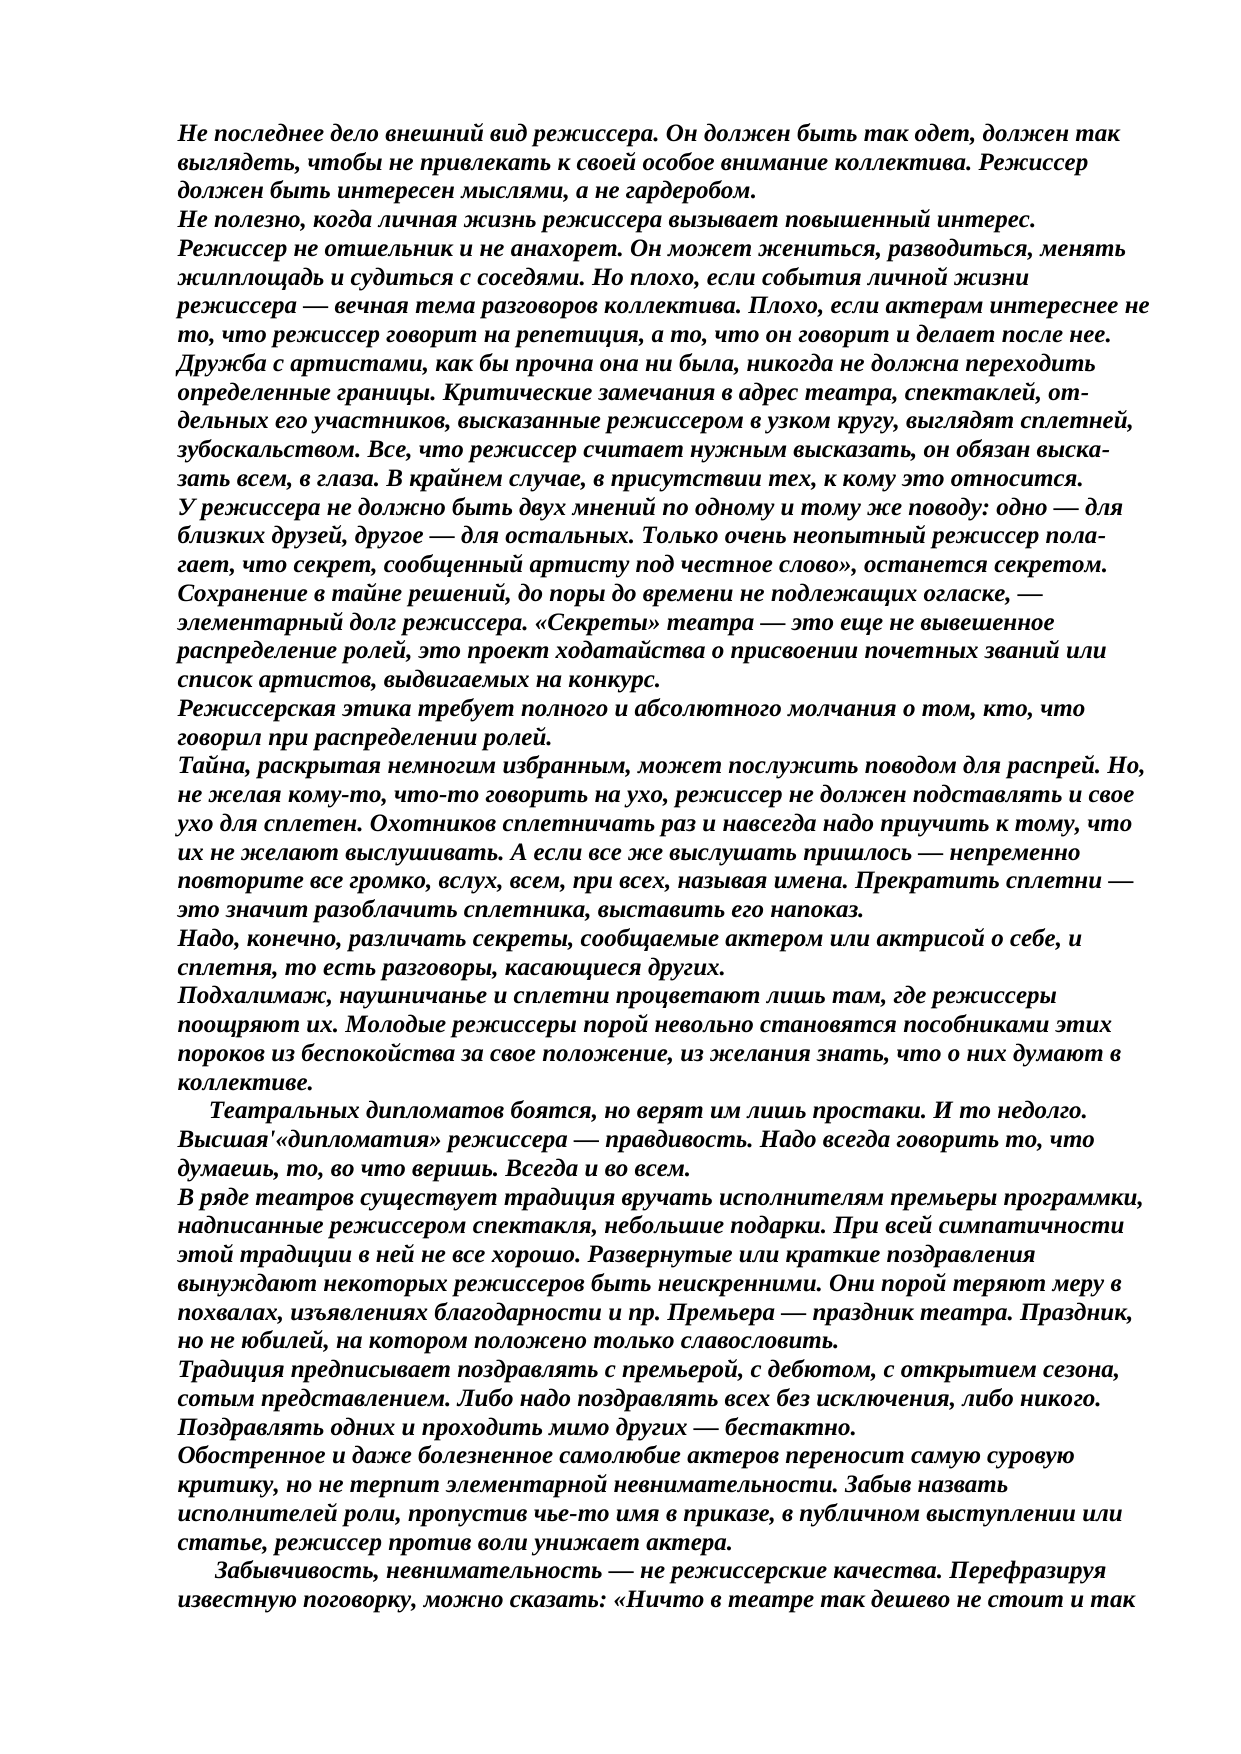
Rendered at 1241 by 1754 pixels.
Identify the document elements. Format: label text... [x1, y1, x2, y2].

text Обостренное и даже болезненное самолюбие актеров переносит самую суровую критику, но не терпит элементарной невнимательности. Забыв назвать исполнителей роли, пропустив чье-то имя в приказе, в публичном выступлении или статье, режиссер против воли унижает актера. [177, 1441, 1152, 1556]
text Надо, конечно, различать секреты, сообщаемые актером или актрисой о себе, и сплетня, то есть разговоры, касающиеся других. [177, 923, 1152, 981]
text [177, 1556, 1152, 1613]
text Не полезно, когда личная жизнь режиссера вызывает повышенный интерес. Режиссер не отшельник и не анахорет. Он может жениться, разводиться, менять жилплощадь и судиться с соседями. Но плохо, если события личной жизни режиссера — вечная тема разговоров коллектива. Плохо, если актерам интереснее не то, что режиссер говорит на репетиция, а то, что он говорит и делает после нее. [177, 204, 1152, 348]
text У режиссера не должно быть двух мнений по одному и тому же поводу: одно — для близких друзей, другое — для остальных. Только очень неопытный режиссер полагает, что секрет, сообщенный артисту под честное слово», останется секретом. [177, 492, 1152, 578]
text Тайна, раскрытая немногим избранным, может послужить поводом для распрей. Но, не желая кому-то, что-то говорить на ухо, режиссер не должен подставлять и свое ухо для сплетен. Охотников сплетничать раз и навсегда надо приучить к тому, что их не желают выслушивать. А если все же выслушать пришлось — непременно повторите все громко, вслух, всем, при всех, называя имена. Прекратить сплетни — это значит разоблачить сплетника, выставить его напоказ. [177, 751, 1152, 923]
text Режиссерская этика требует полного и абсолютного молчания о том, кто, что говорил при распределении ролей. [177, 693, 1152, 751]
text Традиция предписывает поздравлять с премьерой, с дебютом, с открытием сезона, сотым представлением. Либо надо поздравлять всех без исключения, либо никого. Поздравлять одних и проходить мимо других — бестактно. [177, 1354, 1152, 1441]
text Сохранение в тайне решений, до поры до времени не подлежащих огласке, — элементарный долг режиссера. «Секреты» театра — это еще не вывешенное распределение ролей, это проект ходатайства о присвоении почетных званий или список артистов, выдвигаемых на конкурс. [177, 578, 1152, 693]
text Не последнее дело внешний вид режиссера. Он должен быть так одет, должен так выглядеть, чтобы не привлекать к своей особое внимание коллектива. Режиссер должен быть интересен мыслями, а не гардеробом. [177, 118, 1152, 204]
text Дружба с артистами, как бы прочна она ни была, никогда не должна переходить определенные границы. Критические замечания в адрес театра, спектаклей, отдельных его участников, высказанные режиссером в узком кругу, выглядят сплетней, зубоскальством. Все, что режиссер считает нужным высказать, он обязан высказать всем, в глаза. В крайнем случае, в присутствии тех, к кому это относится. [177, 348, 1152, 492]
text Театральных дипломатов боятся, но верят им лишь простаки. И то недолго. Высшая'«дипломатия» режиссера — правдивость. Надо всегда говорить то, что думаешь, то, во что веришь. Всегда и во всем. [177, 1096, 1152, 1182]
text В ряде театров существует традиция вручать исполнителям премьеры программки, надписанные режиссером спектакля, небольшие подарки. При всей симпатичности этой традиции в ней не все хорошо. Развернутые или краткие поздравления вынуждают некоторых режиссеров быть неискренними. Они порой теряют меру в похвалах, изъявлениях благодарности и пр. Премьера — праздник театра. Праздник, но не юбилей, на котором положено только славословить. [177, 1182, 1152, 1354]
text Подхалимаж, наушничанье и сплетни процветают лишь там, где режиссеры поощряют их. Молодые режиссеры порой невольно становятся пособниками этих пороков из беспокойства за свое положение, из желания знать, что о них думают в коллективе. [177, 981, 1152, 1096]
